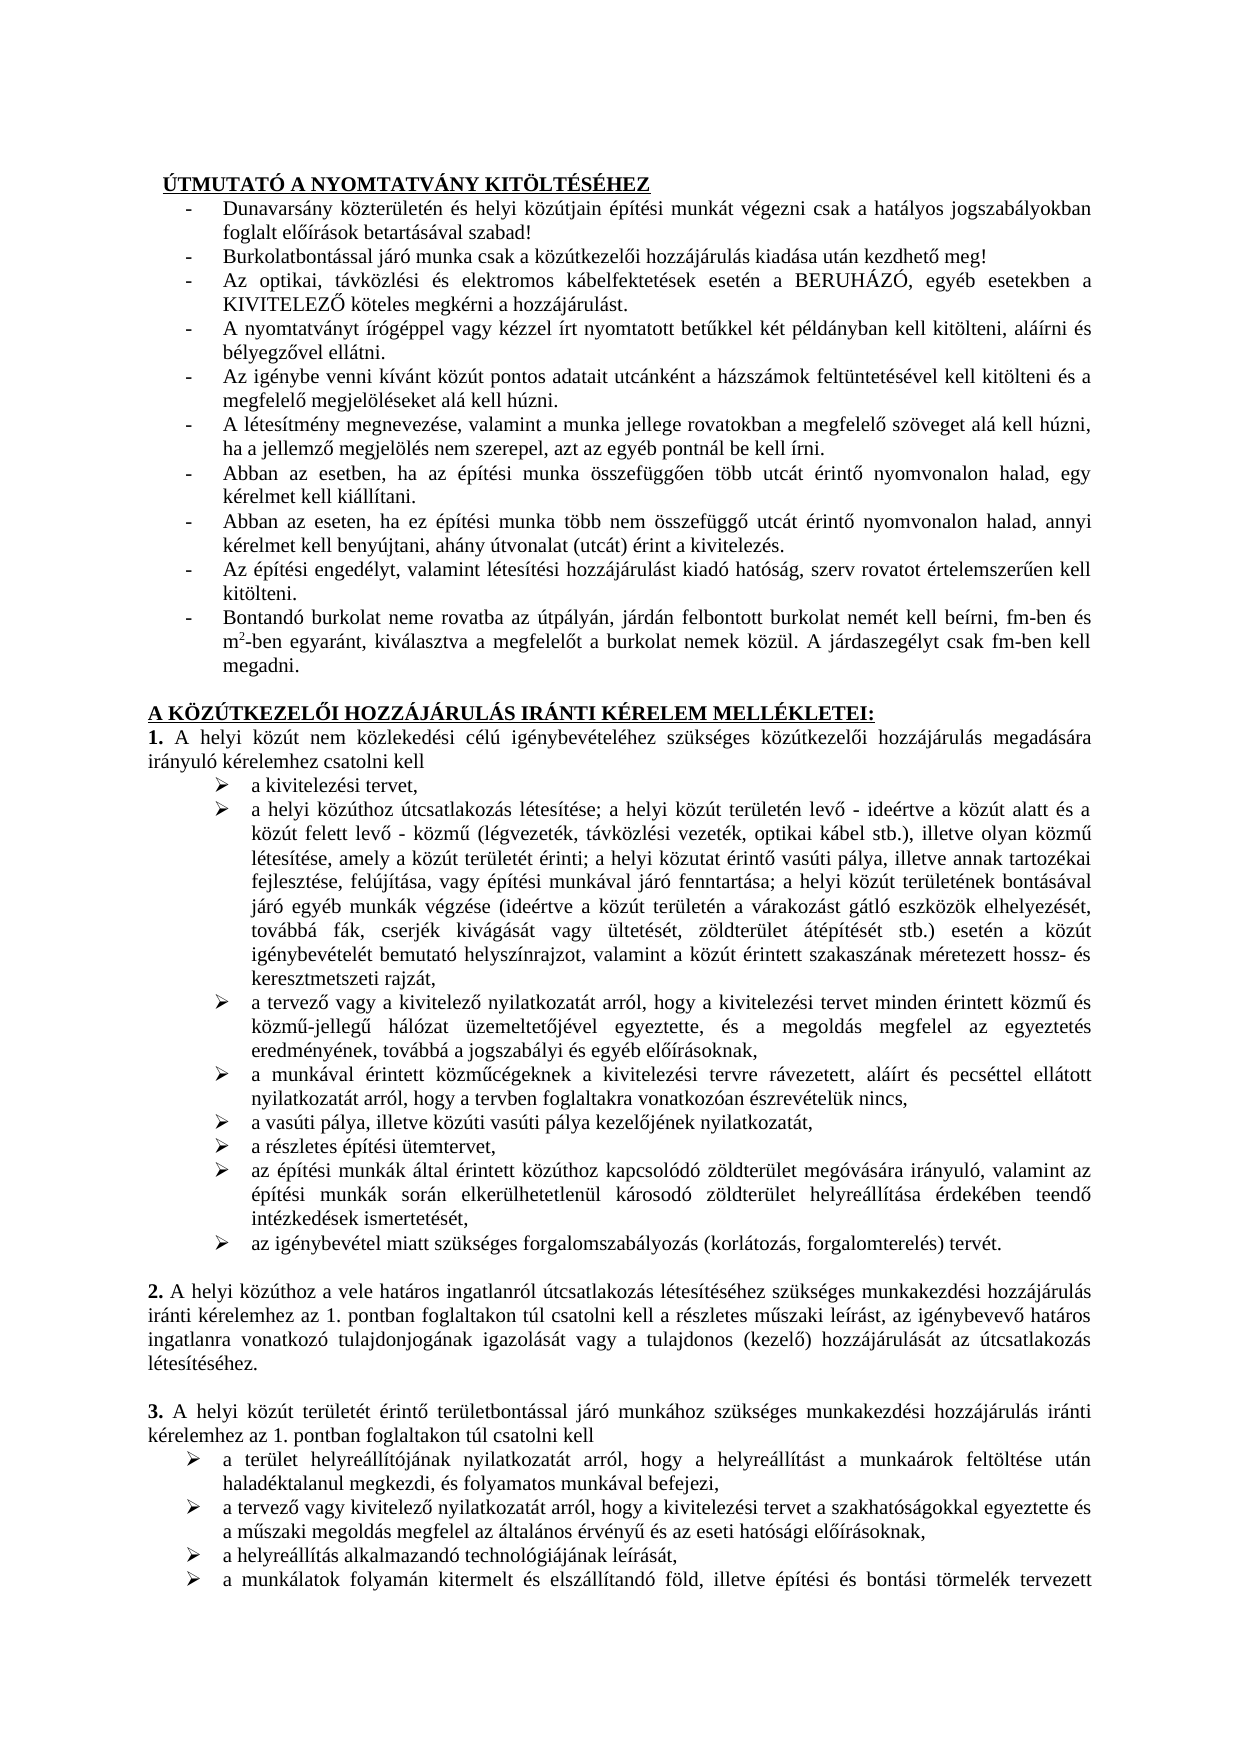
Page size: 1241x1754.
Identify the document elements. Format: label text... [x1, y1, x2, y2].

list a tervező vagy a kivitelező nyilatkozatát arról, hogy a kivitelezési tervet minden érintett közmű és közmű-jellegű hálózat üzemeltetőjével egyeztette, és a megoldás megfelel az egyeztetés eredményének, továbbá a jogszabályi és egyéb előírásoknak, [213, 990, 1093, 1062]
list a tervező vagy kivitelező nyilatkozatát arról, hogy a kivitelezési tervet a szakhatóságokkal egyeztette és a műszaki megoldás megfelel az általános érvényű és az eseti hatósági előírásoknak, [185, 1495, 1093, 1543]
text 3. A helyi közút területét érintő területbontással járó munkához szükséges munkakezdési hozzájárulás iránti kérelemhez az 1. pontban foglaltakon túl csatolni kell [148, 1399, 1093, 1447]
list a munkával érintett közműcégeknek a kivitelezési tervre rávezetett, aláírt és pecséttel ellátott nyilatkozatát arról, hogy a tervben foglaltakra vonatkozóan észrevételük nincs, [213, 1062, 1093, 1110]
list a helyi közúthoz útcsatlakozás létesítése; a helyi közút területén levő - ideértve a közút alatt és a közút felett levő - közmű (légvezeték, távközlési vezeték, optikai kábel stb.), illetve olyan közmű létesítése, amely a közút területét érinti; a helyi közutat érintő vasúti pálya, illetve annak tartozékai fejlesztése, felújítása, vagy építési munkával járó fenntartása; a helyi közút területének bontásával járó egyéb munkák végzése (ideértve a közút területén a várakozást gátló eszközök elhelyezését, továbbá fák, cserjék kivágását vagy ültetését, zöldterület átépítését stb.) esetén a közút igénybevételét bemutató helyszínrajzot, valamint a közút érintett szakaszának méretezett hossz- és keresztmetszeti rajzát, [213, 797, 1093, 990]
list Abban az esetben, ha az építési munka összefüggően több utcát érintő nyomvonalon halad, egy kérelmet kell kiállítani. [185, 460, 1093, 508]
list A nyomtatványt írógéppel vagy kézzel írt nyomtatott betűkkel két példányban kell kitölteni, aláírni és bélyegzővel ellátni. [185, 316, 1093, 364]
list Burkolatbontással járó munka csak a közútkezelői hozzájárulás kiadása után kezdhető meg! [185, 244, 1093, 268]
list Az igénybe venni kívánt közút pontos adatait utcánként a házszámok feltüntetésével kell kitölteni és a megfelelő megjelöléseket alá kell húzni. [185, 364, 1093, 412]
text 1. A helyi közút nem közlekedési célú igénybevételéhez szükséges közútkezelői hozzájárulás megadására irányuló kérelemhez csatolni kell [148, 725, 1093, 773]
list az igénybevétel miatt szükséges forgalomszabályozás (korlátozás, forgalomterelés) tervét. [213, 1230, 1093, 1254]
list a vasúti pálya, illetve közúti vasúti pálya kezelőjének nyilatkozatát, [213, 1110, 1093, 1134]
list Az építési engedélyt, valamint létesítési hozzájárulást kiadó hatóság, szerv rovatot értelemszerűen kell kitölteni. [185, 557, 1093, 605]
list a helyreállítás alkalmazandó technológiájának leírását, [185, 1543, 1093, 1567]
list Dunavarsány közterületén és helyi közútjain építési munkát végezni csak a hatályos jogszabályokban foglalt előírások betartásával szabad! [185, 196, 1093, 244]
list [185, 1567, 1093, 1591]
text 2. A helyi közúthoz a vele határos ingatlanról útcsatlakozás létesítéséhez szükséges munkakezdési hozzájárulás iránti kérelemhez az 1. pontban foglaltakon túl csatolni kell a részletes műszaki leírást, az igénybevevő határos ingatlanra vonatkozó tulajdonjogának igazolását vagy a tulajdonos (kezelő) hozzájárulását az útcsatlakozás létesítéséhez. [148, 1278, 1093, 1375]
text ÚTMUTATÓ A NYOMTATVÁNY KITÖLTÉSÉHEZ [148, 172, 1093, 196]
list az építési munkák által érintett közúthoz kapcsolódó zöldterület megóvására irányuló, valamint az építési munkák során elkerülhetetlenül károsodó zöldterület helyreállítása érdekében teendő intézkedések ismertetését, [213, 1158, 1093, 1230]
list a kivitelezési tervet, [213, 773, 1093, 797]
list Az optikai, távközlési és elektromos kábelfektetések esetén a BERUHÁZÓ, egyéb esetekben a KIVITELEZŐ köteles megkérni a hozzájárulást. [185, 268, 1093, 316]
list a terület helyreállítójának nyilatkozatát arról, hogy a helyreállítást a munkaárok feltöltése után haladéktalanul megkezdi, és folyamatos munkával befejezi, [185, 1447, 1093, 1495]
list A létesítmény megnevezése, valamint a munka jellege rovatokban a megfelelő szöveget alá kell húzni, ha a jellemző megjelölés nem szerepel, azt az egyéb pontnál be kell írni. [185, 412, 1093, 460]
list Abban az eseten, ha ez építési munka több nem összefüggő utcát érintő nyomvonalon halad, annyi kérelmet kell benyújtani, ahány útvonalat (utcát) érint a kivitelezés. [185, 508, 1093, 557]
list Bontandó burkolat neme rovatba az útpályán, járdán felbontott burkolat nemét kell beírni, fm-ben és m2-ben egyaránt, kiválasztva a megfelelőt a burkolat nemek közül. A járdaszegélyt csak fm-ben kell megadni. [185, 605, 1093, 677]
list a részletes építési ütemtervet, [213, 1134, 1093, 1158]
text A KÖZÚTKEZELŐI HOZZÁJÁRULÁS IRÁNTI KÉRELEM MELLÉKLETEI: [148, 701, 1093, 725]
